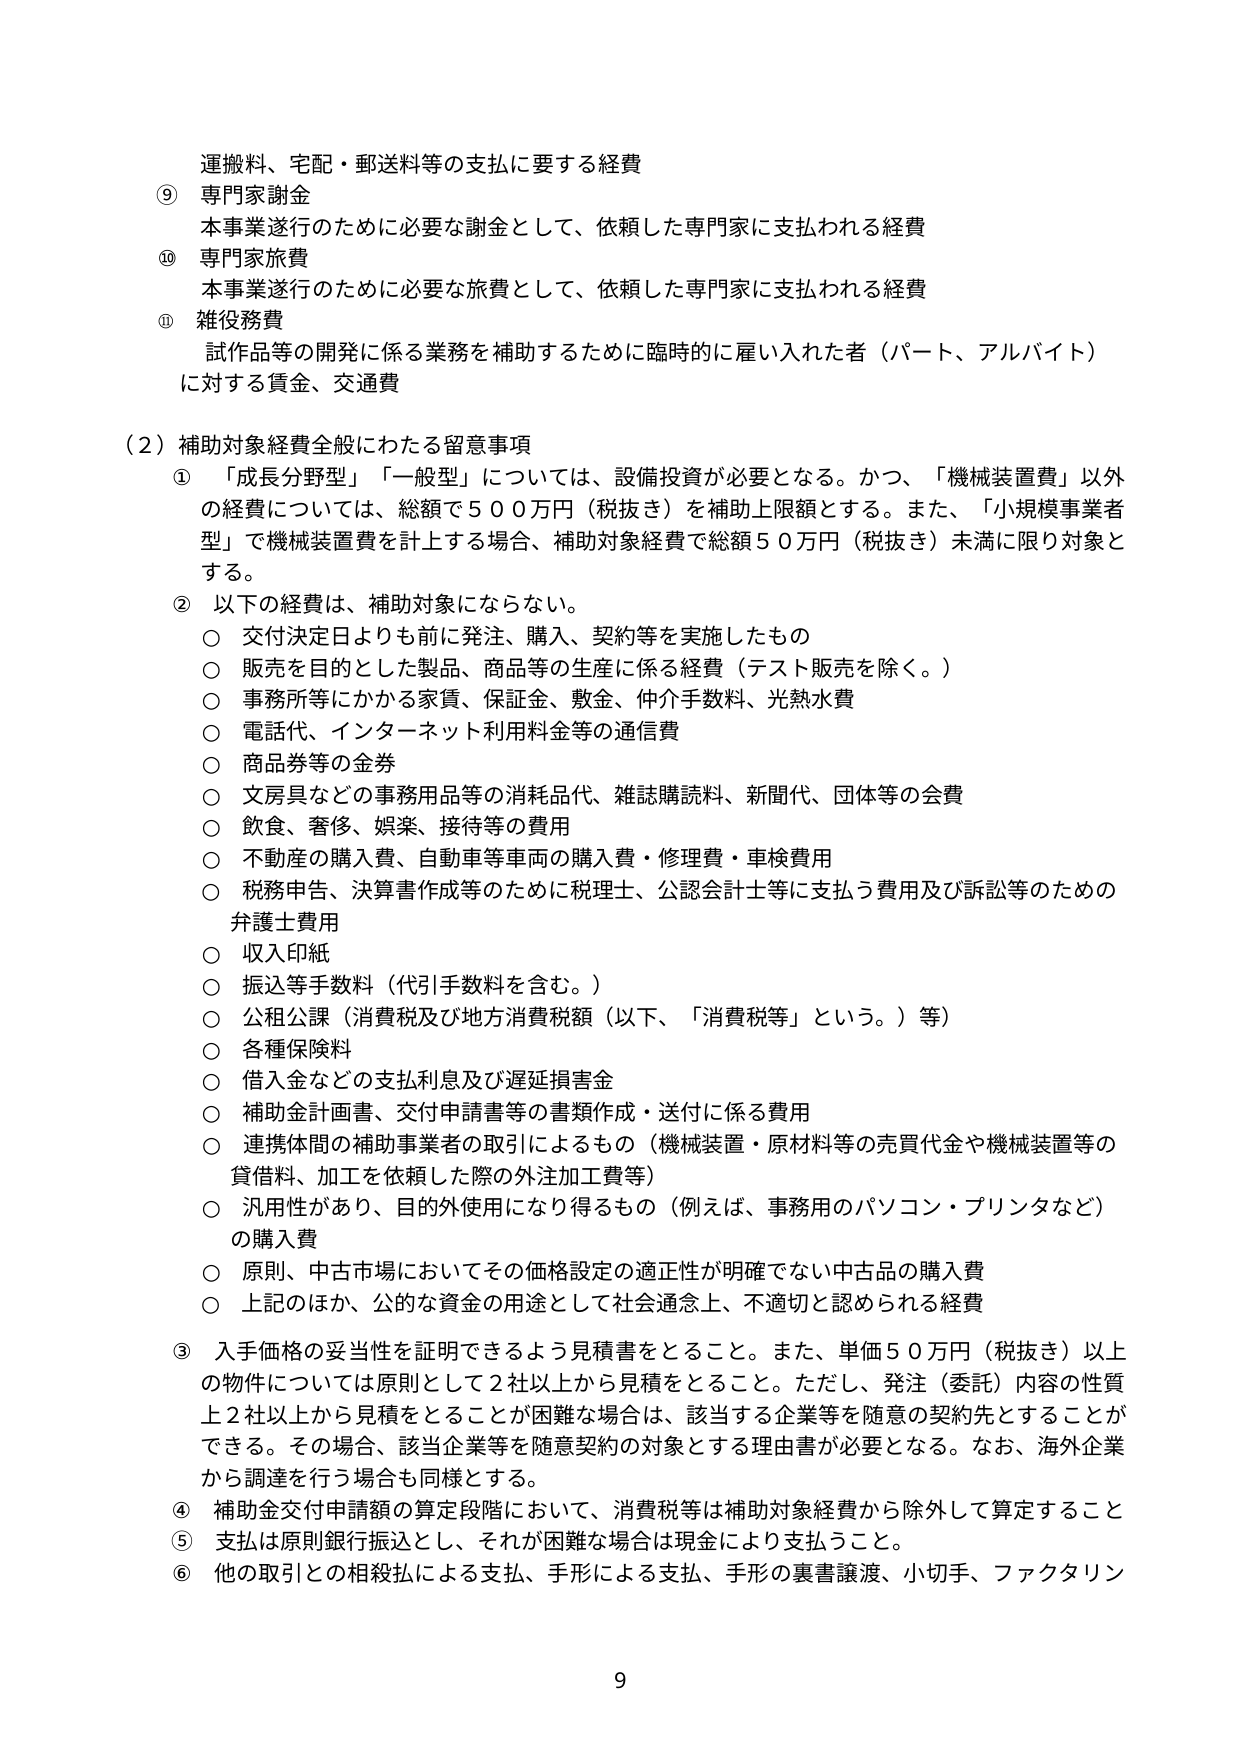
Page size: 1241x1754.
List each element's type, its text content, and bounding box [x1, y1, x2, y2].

text ○ 公租公課（消費税及び地方消費税額（以下、「消費税等」という。）等） [202, 1000, 1128, 1032]
text ○ 収入印紙 [202, 936, 1128, 968]
text ○ 連携体間の補助事業者の取引によるもの（機械装置・原材料等の売買代金や機械装置等の貸借料、加工を依頼した際の外注加工費等） [202, 1127, 1128, 1190]
text （２）補助対象経費全般にわたる留意事項 [112, 429, 1128, 460]
text ○ 税務申告、決算書作成等のために税理士、公認会計士等に支払う費用及び訴訟等のための弁護士費用 [201, 873, 1128, 936]
text ○ 借入金などの支払利息及び遅延損害金 [202, 1063, 1128, 1095]
text ○ 汎用性があり、目的外使用になり得るもの（例えば、事務用のパソコン・プリンタなど）の購入費 [202, 1190, 1128, 1254]
text ○ 商品券等の金券 [202, 746, 1128, 778]
text ④ 補助金交付申請額の算定段階において、消費税等は補助対象経費から除外して算定すること⑤ 支払は原則銀行振込とし、それが困難な場合は現金により支払うこと。 [171, 1493, 1128, 1556]
text 運搬料、宅配・郵送料等の支払に要する経費 [112, 148, 1128, 179]
text ○ 文房具などの事務用品等の消耗品代、雑誌購読料、新聞代、団体等の会費 [202, 778, 1128, 809]
text ○ 事務所等にかかる家賃、保証金、敷金、仲介手数料、光熱水費 [202, 682, 1128, 714]
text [172, 1556, 1128, 1588]
text ○ 電話代、インターネット利用料金等の通信費 [202, 714, 1128, 746]
text ○ 上記のほか、公的な資金の用途として社会通念上、不適切と認められる経費 [194, 1286, 1128, 1317]
text ③ 入手価格の妥当性を証明できるよう見積書をとること。また、単価５０万円（税抜き）以上の物件については原則として２社以上から見積をとること。ただし、発注（委託）内容の性質上２社以上から見積をとることが困難な場合は、該当する企業等を随意の契約先とすることができる。その場合、該当企業等を随意契約の対象とする理由書が必要となる。なお、海外企業から調達を行う場合も同様とする。 [172, 1334, 1128, 1493]
text ○ 飲食、奢侈、娯楽、接待等の費用 [202, 809, 1128, 841]
text ○ 各種保険料 [202, 1032, 1128, 1063]
text 本事業遂行のために必要な旅費として、依頼した専門家に支払われる経費 [112, 273, 1128, 304]
text ② 以下の経費は、補助対象にならない。 [172, 587, 1128, 619]
text ○ 原則、中古市場においてその価格設定の適正性が明確でない中古品の購入費 [202, 1254, 1128, 1286]
text 本事業遂行のために必要な謝金として、依頼した専門家に支払われる経費 [112, 210, 1128, 241]
text ○ 販売を目的とした製品、商品等の生産に係る経費（テスト販売を除く。） [202, 651, 1128, 682]
text 試作品等の開発に係る業務を補助するために臨時的に雇い入れた者（パート、アルバイト）に対する賃金、交通費 [161, 335, 1128, 398]
text ⑩ 専門家旅費 [112, 241, 1128, 273]
text ○ 不動産の購入費、自動車等車両の購入費・修理費・車検費用 [202, 841, 1128, 873]
text ⑪ 雑役務費 [112, 304, 1128, 335]
text ① 「成長分野型」「一般型」については、設備投資が必要となる。かつ、「機械装置費」以外の経費については、総額で５００万円（税抜き）を補助上限額とする。また、「小規模事業者型」で機械装置費を計上する場合、補助対象経費で総額５０万円（税抜き）未満に限り対象とする。 [172, 460, 1128, 587]
text ○ 振込等手数料（代引手数料を含む。） [202, 968, 1128, 1000]
text ○ 補助金計画書、交付申請書等の書類作成・送付に係る費用 [202, 1095, 1128, 1127]
text ⑨ 専門家謝金 [112, 179, 1128, 210]
text ○ 交付決定日よりも前に発注、購入、契約等を実施したもの [202, 619, 1128, 651]
